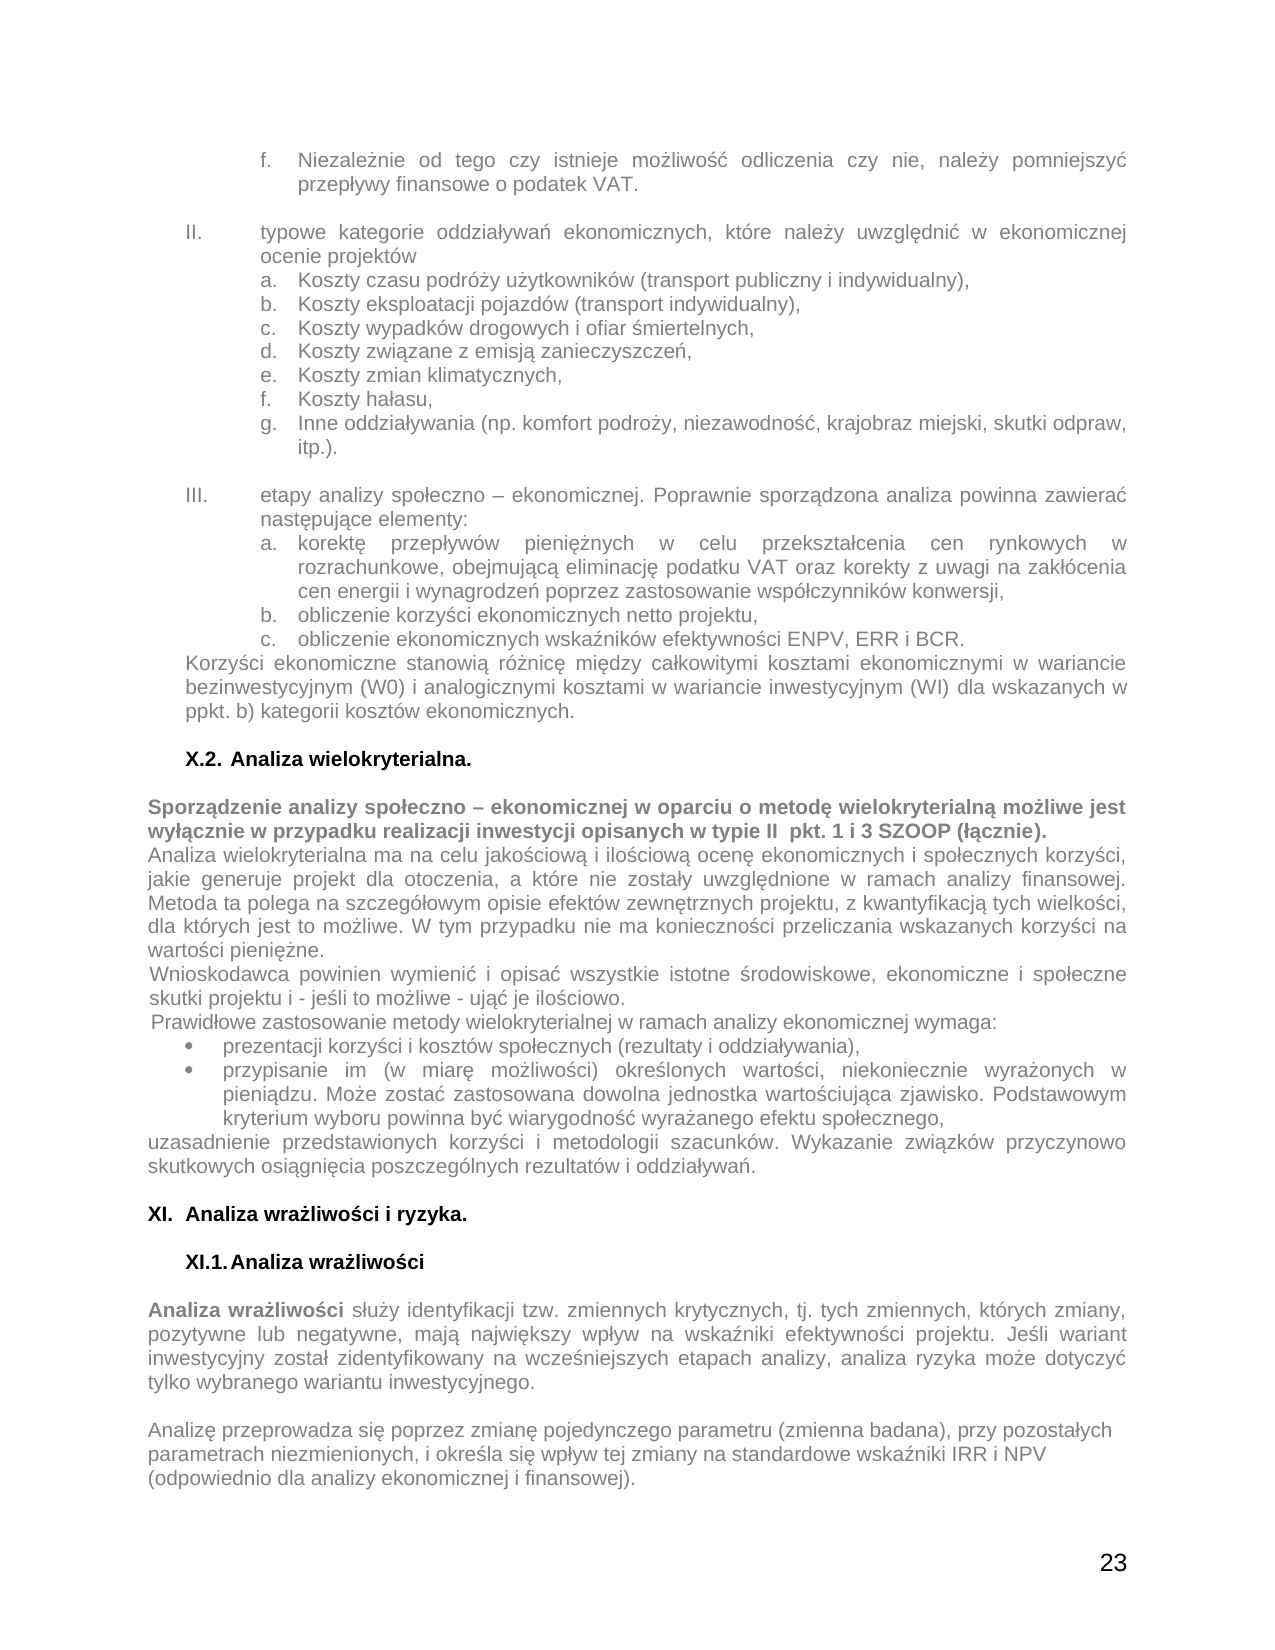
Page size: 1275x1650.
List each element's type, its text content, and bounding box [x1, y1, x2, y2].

text Analiza wrażliwości [185, 1250, 1127, 1274]
list Koszty wypadków drogowych i ofiar śmiertelnych, [260, 315, 1153, 339]
text Sporządzenie analizy społeczno – ekonomicznej w oparciu o metodę wielokryterialną możliwe jest wyłącznie w przypadku realizacji inwestycji opisanych w typie II pkt. 1 i 3 SZOOP (łącznie). [148, 794, 1127, 842]
text Analiza wielokryterialna ma na celu jakościową i ilościową ocenę ekonomicznych i społecznych korzyści, jakie generuje projekt dla otoczenia, a które nie zostały uwzględnione w ramach analizy finansowej. Metoda ta polega na szczegółowym opisie efektów zewnętrznych projektu, z kwantyfikacją tych wielkości, dla których jest to możliwe. W tym przypadku nie ma konieczności przeliczania wskazanych korzyści na wartości pieniężne. [148, 842, 1128, 962]
list Inne oddziaływania (np. komfort podroży, niezawodność, krajobraz miejski, skutki odpraw, itp.). [260, 411, 1127, 459]
list obliczenie ekonomicznych wskaźników efektywności ENPV, ERR i BCR. [260, 627, 1127, 651]
text Korzyści ekonomiczne stanowią różnicę między całkowitymi kosztami ekonomicznymi w wariancie bezinwestycyjnym (W0) i analogicznymi kosztami w wariancie inwestycyjnym (WI) dla wskazanych w ppkt. b) kategorii kosztów ekonomicznych. [185, 651, 1127, 723]
list Koszty eksploatacji pojazdów (transport indywidualny), [260, 291, 1153, 315]
list etapy analizy społeczno – ekonomicznej. Poprawnie sporządzona analiza powinna zawierać następujące elementy: [185, 483, 1127, 531]
text Analiza wielokryterialna. [185, 747, 1127, 771]
list typowe kategorie oddziaływań ekonomicznych, które należy uwzględnić w ekonomicznej ocenie projektów [185, 219, 1127, 267]
text Analizę przeprowadza się poprzez zmianę pojedynczego parametru (zmienna badana), przy pozostałych parametrach niezmienionych, i określa się wpływ tej zmiany na standardowe wskaźniki IRR i NPV (odpowiednio dla analizy ekonomicznej i finansowej). [148, 1418, 1127, 1489]
list Koszty hałasu, [260, 387, 1153, 411]
list Koszty zmian klimatycznych, [260, 363, 1153, 387]
text uzasadnienie przedstawionych korzyści i metodologii szacunków. Wykazanie związków przyczynowo skutkowych osiągnięcia poszczególnych rezultatów i oddziaływań. [148, 1130, 1127, 1178]
list korektę przepływów pieniężnych w celu przekształcenia cen rynkowych w rozrachunkowe, obejmującą eliminację podatku VAT oraz korekty z uwagi na zakłócenia cen energii i wynagrodzeń poprzez zastosowanie współczynników konwersji, [260, 531, 1127, 603]
text Analiza wrażliwości i ryzyka. [148, 1202, 1127, 1226]
list Koszty związane z emisją zanieczyszczeń, [260, 339, 1153, 363]
list przypisanie im (w miarę możliwości) określonych wartości, niekoniecznie wyrażonych w pieniądzu. Może zostać zastosowana dowolna jednostka wartościująca zjawisko. Podstawowym kryterium wyboru powinna być wiarygodność wyrażanego efektu społecznego, [185, 1058, 1127, 1130]
text Prawidłowe zastosowanie metody wielokryterialnej w ramach analizy ekonomicznej wymaga: [151, 1010, 1127, 1034]
text Wnioskodawca powinien wymienić i opisać wszystkie istotne środowiskowe, ekonomiczne i społeczne skutki projektu i - jeśli to możliwe - ująć je ilościowo. [149, 962, 1128, 1010]
list Niezależnie od tego czy istnieje możliwość odliczenia czy nie, należy pomniejszyć przepływy finansowe o podatek VAT. [260, 148, 1127, 196]
list obliczenie korzyści ekonomicznych netto projektu, [260, 603, 1127, 627]
text Analiza wrażliwości służy identyfikacji tzw. zmiennych krytycznych, tj. tych zmiennych, których zmiany, pozytywne lub negatywne, mają największy wpływ na wskaźniki efektywności projektu. Jeśli wariant inwestycyjny został zidentyfikowany na wcześniejszych etapach analizy, analiza ryzyka może dotyczyć tylko wybranego wariantu inwestycyjnego. [148, 1298, 1127, 1394]
list Koszty czasu podróży użytkowników (transport publiczny i indywidualny), [260, 267, 1153, 291]
list prezentacji korzyści i kosztów społecznych (rezultaty i oddziaływania), [185, 1034, 1127, 1058]
